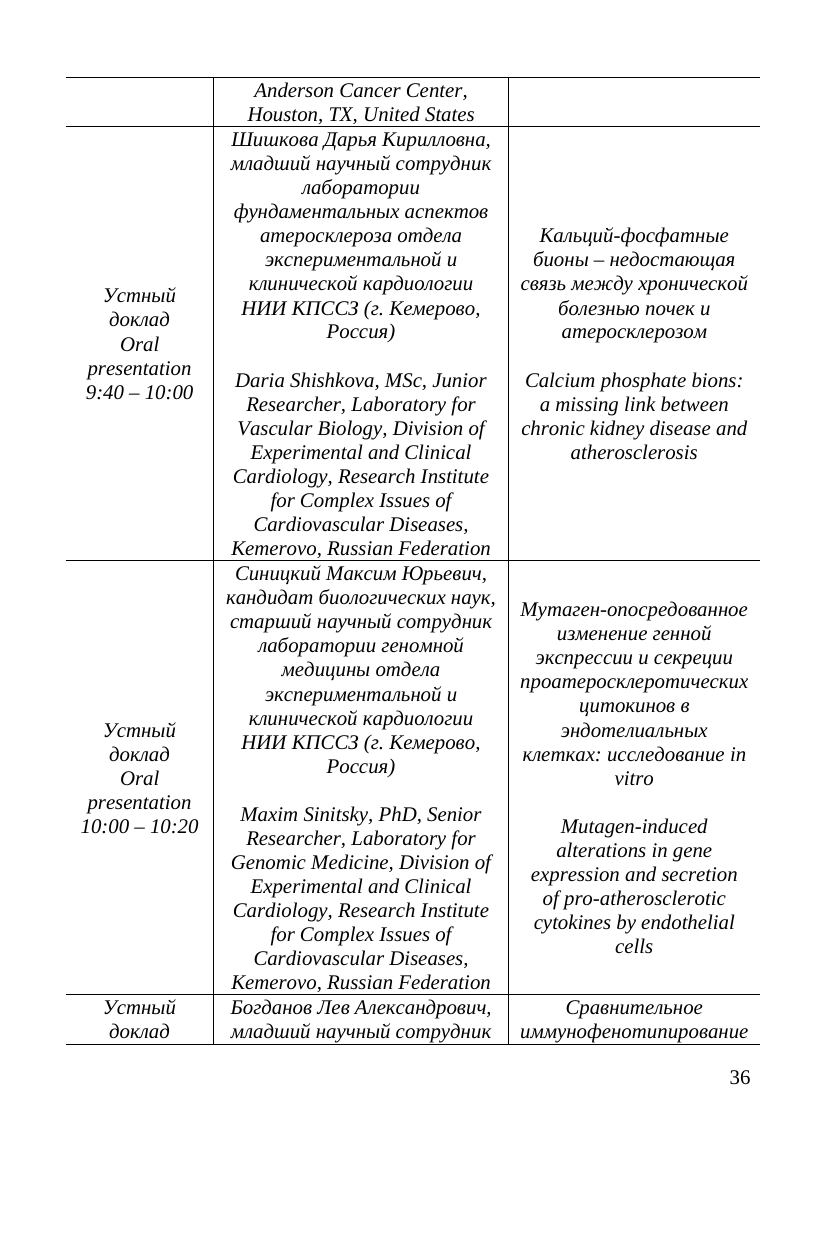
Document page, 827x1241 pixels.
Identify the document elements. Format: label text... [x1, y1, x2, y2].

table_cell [214, 78, 508, 126]
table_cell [66, 78, 213, 126]
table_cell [66, 995, 213, 1043]
table_cell Устный доклад Oral presentation 10:00 – 10:20 [66, 561, 213, 994]
table_cell Шишкова Дарья Кирилловна, младший научный сотрудник лаборатории фундаментальных аспектов атеросклероза отдела экспериментальной и клинической кардиологии НИИ КПССЗ (г. Кемерово, Россия) Daria Shishkova, MSc, Junior Researcher, Laboratory for Vascular Biology, Division of Experimental and Clinical Cardiology, Research Institute for Complex Issues of Cardiovascular Diseases, Kemerovo, Russian Federation [214, 127, 508, 560]
table_cell Синицкий Максим Юрьевич, кандидат биологических наук, старший научный сотрудник лаборатории геномной медицины отдела экспериментальной и клинической кардиологии НИИ КПССЗ (г. Кемерово, Россия) Maxim Sinitsky, PhD, Senior Researcher, Laboratory for Genomic Medicine, Division of Experimental and Clinical Cardiology, Research Institute for Complex Issues of Cardiovascular Diseases, Kemerovo, Russian Federation [214, 561, 508, 994]
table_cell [509, 995, 759, 1043]
table_cell Кальций-фосфатные бионы – недостающая связь между хронической болезнью почек и атеросклерозом Calcium phosphate bions: a missing link between chronic kidney disease and atherosclerosis [509, 127, 759, 560]
table_cell Мутаген-опосредованное изменение генной экспрессии и секреции проатеросклеротических цитокинов в эндотелиальных клетках: исследование in vitro Mutagen-induced alterations in gene expression and secretion of pro-atherosclerotic cytokines by endothelial cells [509, 561, 759, 994]
table_cell Устный доклад Oral presentation 9:40 – 10:00 [66, 127, 213, 560]
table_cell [509, 78, 759, 126]
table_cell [214, 995, 508, 1043]
